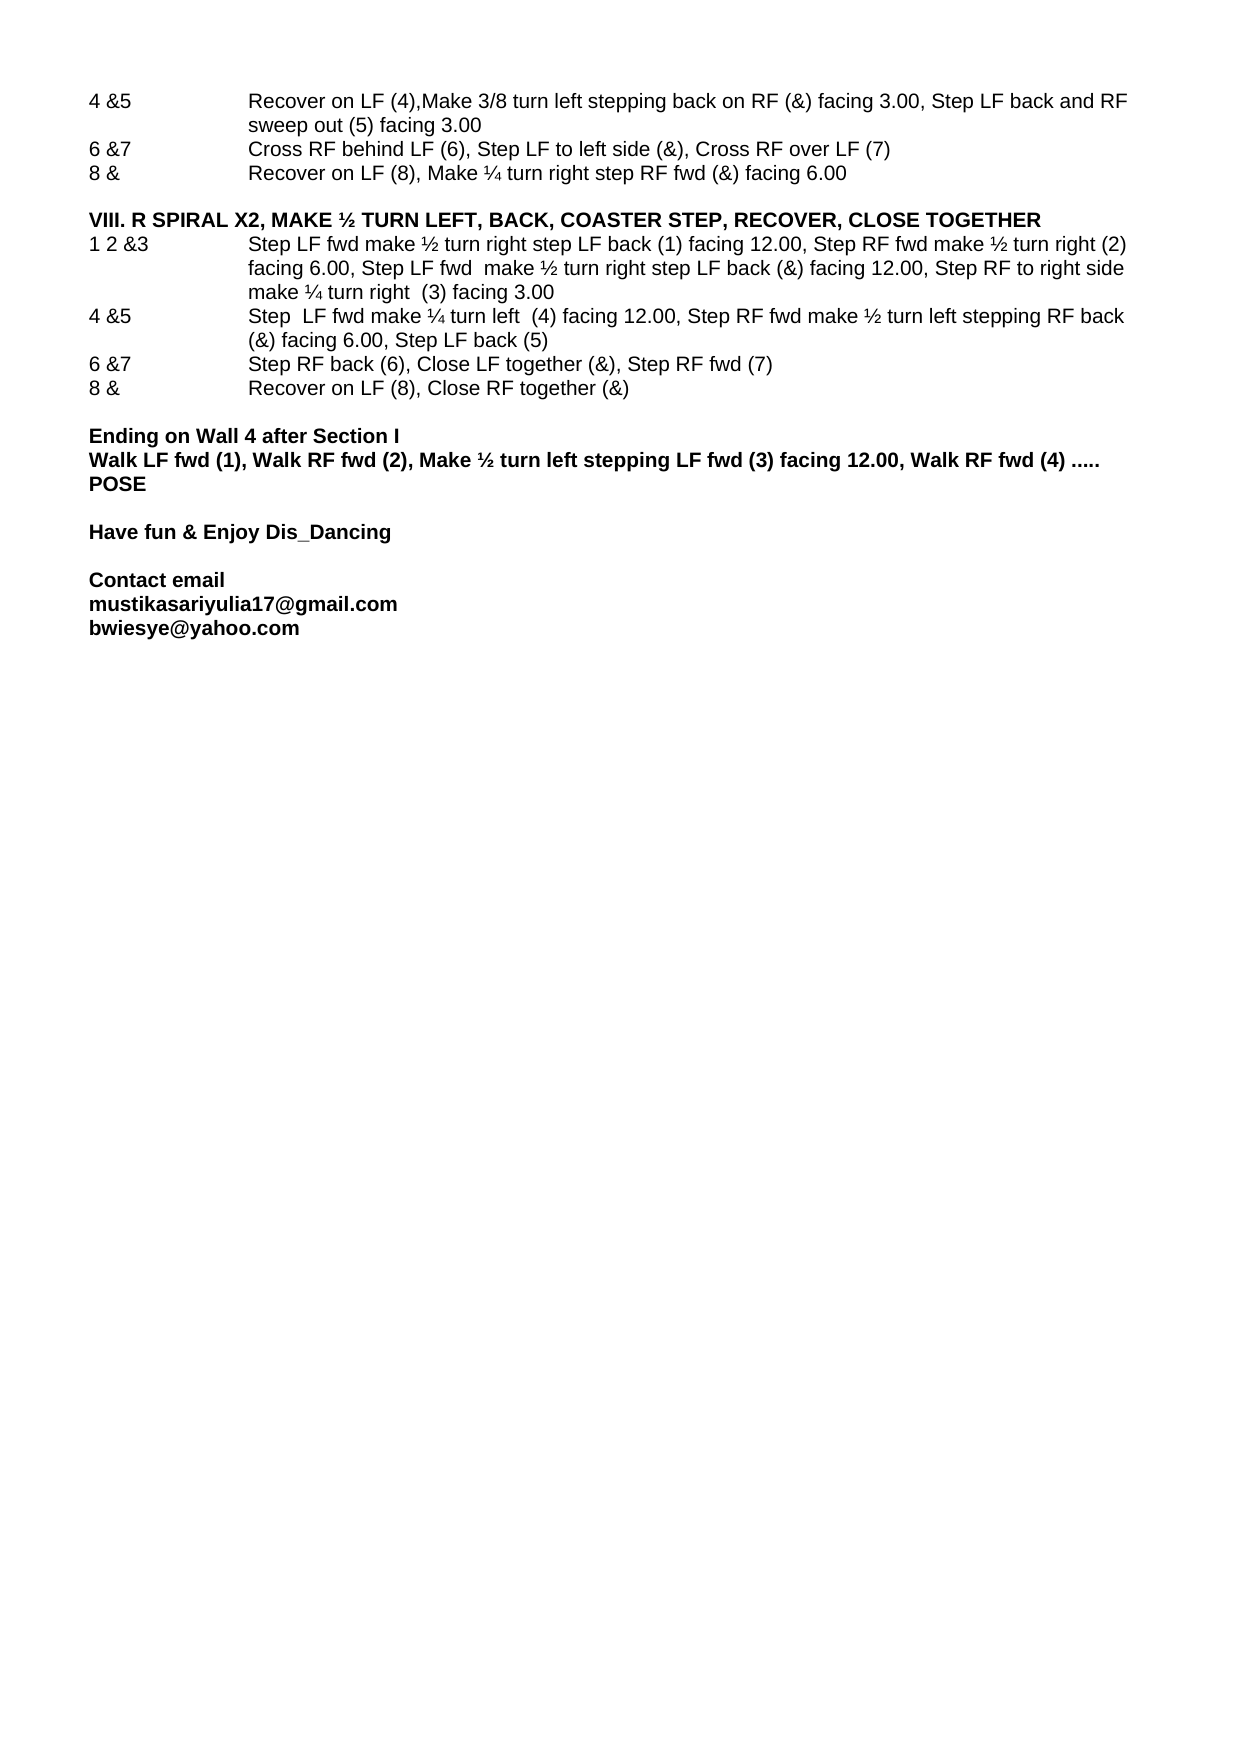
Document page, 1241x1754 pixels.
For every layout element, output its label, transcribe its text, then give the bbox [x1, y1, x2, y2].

table_header Recover on LF (8), Close RF together (&) [248, 376, 1152, 400]
table_header 4 &5 [89, 304, 248, 352]
table_header Recover on LF (4),Make 3/8 turn left stepping back on RF (&) facing 3.00, Step LF back and RF sweep out (5) facing 3.00 [248, 89, 1152, 136]
table_header 1 2 &3 [89, 232, 248, 304]
text Ending on Wall 4 after Section I [88, 424, 1152, 448]
table_header 8 & [89, 160, 248, 184]
text Contact email [88, 568, 1152, 592]
text bwiesye@yahoo.com [88, 616, 1152, 639]
text Walk LF fwd (1), Walk RF fwd (2), Make ½ turn left stepping LF fwd (3) facing 12.00, Walk RF fwd (4) ..... POSE [88, 448, 1152, 496]
text VIII. R SPIRAL X2, MAKE ½ TURN LEFT, BACK, COASTER STEP, RECOVER, CLOSE TOGETHER [88, 208, 1152, 232]
table_header 6 &7 [89, 136, 248, 160]
table_header Step RF back (6), Close LF together (&), Step RF fwd (7) [248, 352, 1152, 376]
text Have fun & Enjoy Dis_Dancing [88, 520, 1152, 544]
table_header 8 & [89, 376, 248, 400]
table_header Step LF fwd make ¼ turn left (4) facing 12.00, Step RF fwd make ½ turn left stepping RF back (&) facing 6.00, Step LF back (5) [248, 304, 1152, 352]
table_header Cross RF behind LF (6), Step LF to left side (&), Cross RF over LF (7) [248, 136, 1152, 160]
table_header 6 &7 [89, 352, 248, 376]
text mustikasariyulia17@gmail.com [88, 592, 1152, 616]
table_header Recover on LF (8), Make ¼ turn right step RF fwd (&) facing 6.00 [248, 160, 1152, 184]
table_header 4 &5 [89, 89, 248, 136]
table_header Step LF fwd make ½ turn right step LF back (1) facing 12.00, Step RF fwd make ½ turn right (2) facing 6.00, Step LF fwd make ½ turn right step LF back (&) facing 12.00, Step RF to right side make ¼ turn right (3) facing 3.00 [248, 232, 1152, 304]
